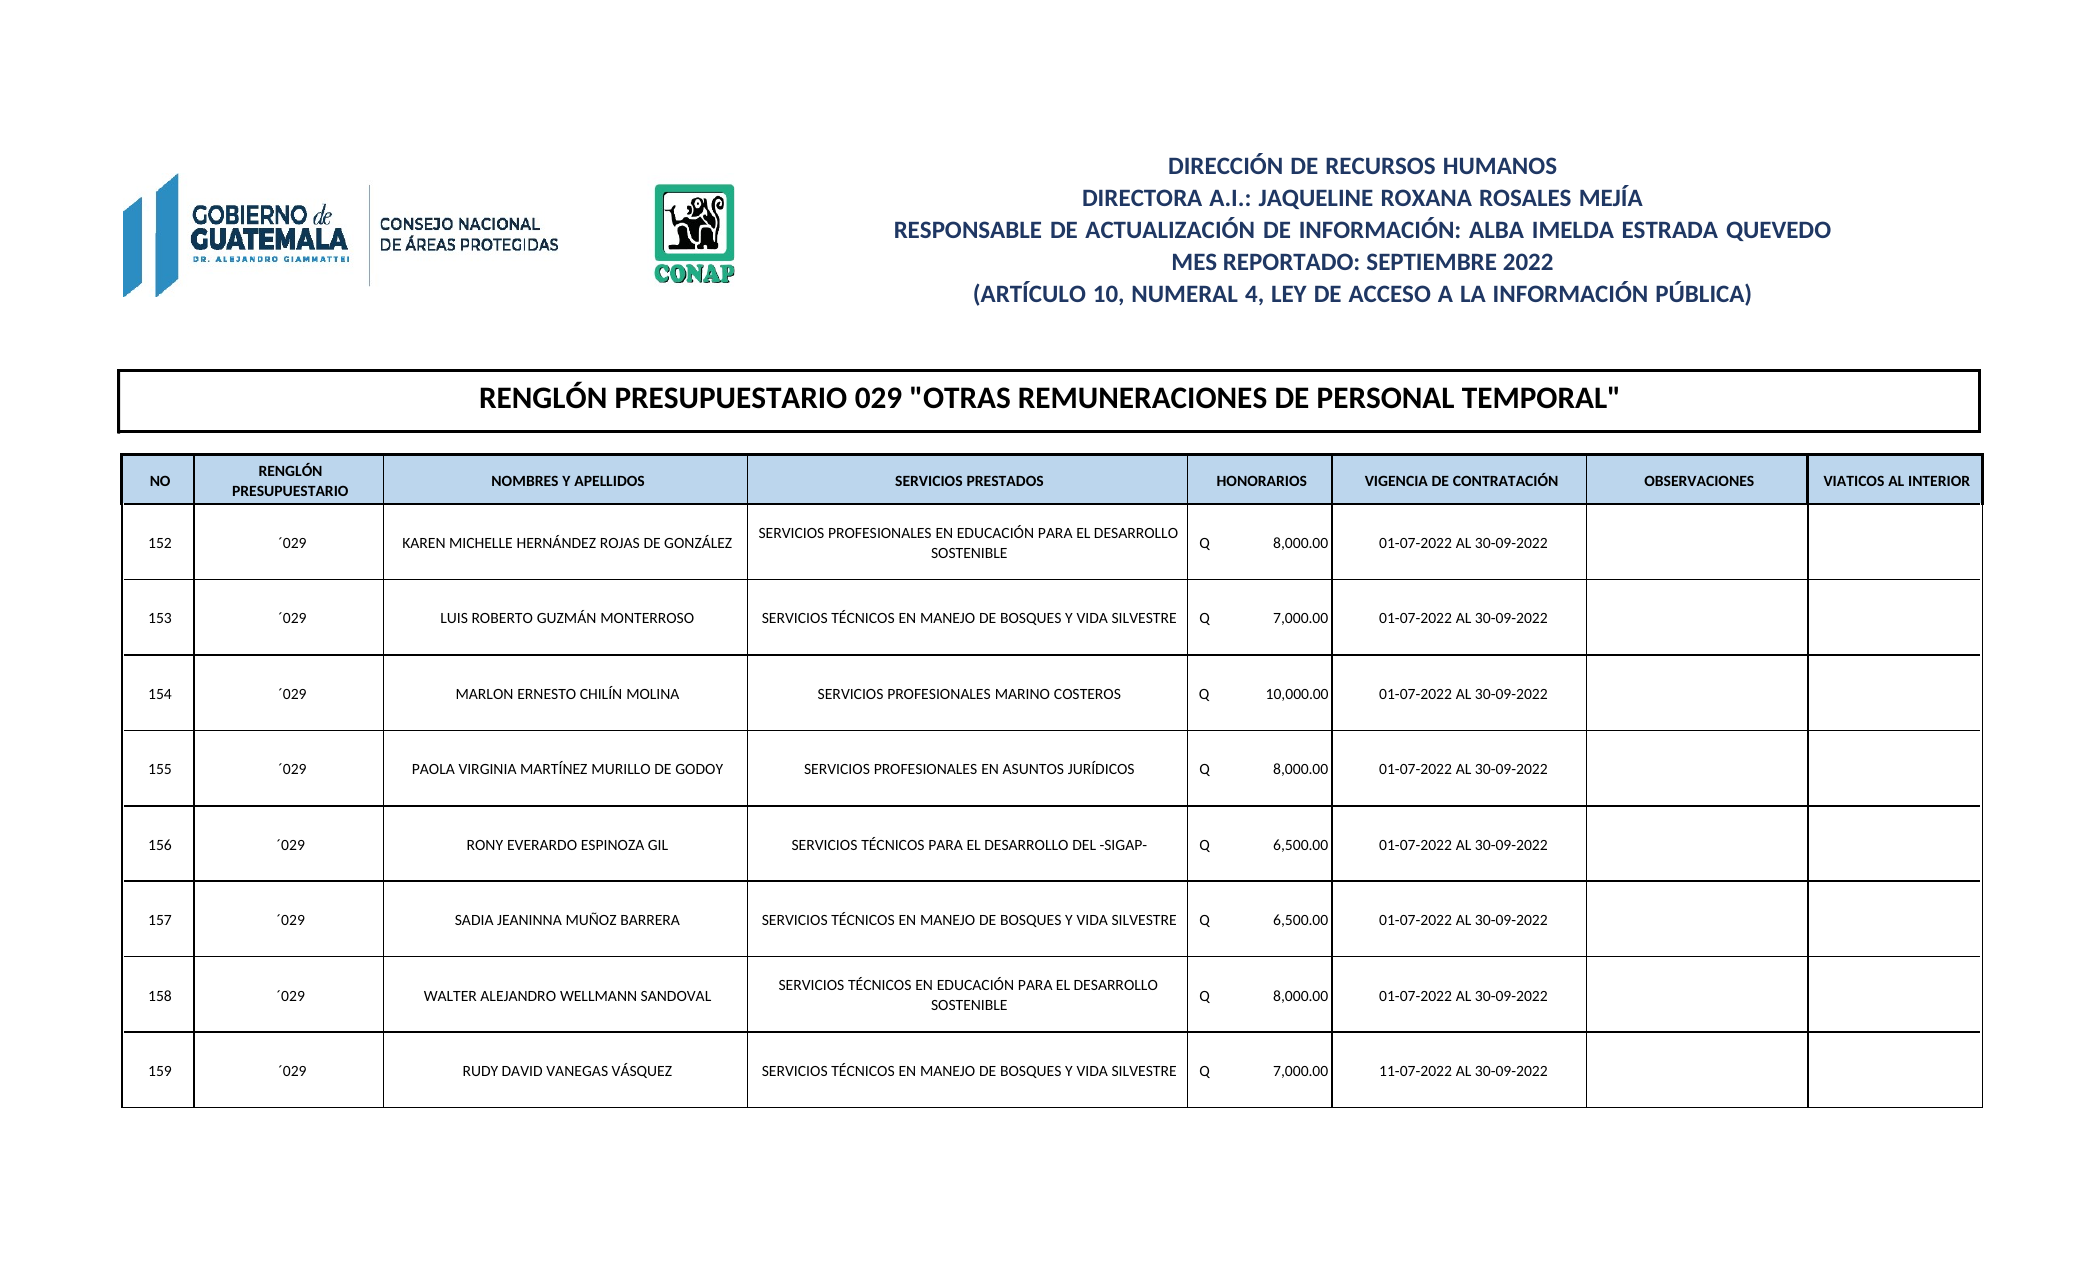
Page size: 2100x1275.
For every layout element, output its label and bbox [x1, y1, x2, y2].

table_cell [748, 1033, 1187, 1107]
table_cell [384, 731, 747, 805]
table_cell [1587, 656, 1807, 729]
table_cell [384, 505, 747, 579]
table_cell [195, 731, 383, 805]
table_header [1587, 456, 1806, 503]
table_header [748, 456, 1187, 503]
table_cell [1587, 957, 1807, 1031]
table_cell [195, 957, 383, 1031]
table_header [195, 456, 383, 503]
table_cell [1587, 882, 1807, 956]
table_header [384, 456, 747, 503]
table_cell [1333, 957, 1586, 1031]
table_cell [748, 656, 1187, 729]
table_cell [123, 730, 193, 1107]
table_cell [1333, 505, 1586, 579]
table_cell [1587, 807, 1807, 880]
picture [123, 173, 735, 297]
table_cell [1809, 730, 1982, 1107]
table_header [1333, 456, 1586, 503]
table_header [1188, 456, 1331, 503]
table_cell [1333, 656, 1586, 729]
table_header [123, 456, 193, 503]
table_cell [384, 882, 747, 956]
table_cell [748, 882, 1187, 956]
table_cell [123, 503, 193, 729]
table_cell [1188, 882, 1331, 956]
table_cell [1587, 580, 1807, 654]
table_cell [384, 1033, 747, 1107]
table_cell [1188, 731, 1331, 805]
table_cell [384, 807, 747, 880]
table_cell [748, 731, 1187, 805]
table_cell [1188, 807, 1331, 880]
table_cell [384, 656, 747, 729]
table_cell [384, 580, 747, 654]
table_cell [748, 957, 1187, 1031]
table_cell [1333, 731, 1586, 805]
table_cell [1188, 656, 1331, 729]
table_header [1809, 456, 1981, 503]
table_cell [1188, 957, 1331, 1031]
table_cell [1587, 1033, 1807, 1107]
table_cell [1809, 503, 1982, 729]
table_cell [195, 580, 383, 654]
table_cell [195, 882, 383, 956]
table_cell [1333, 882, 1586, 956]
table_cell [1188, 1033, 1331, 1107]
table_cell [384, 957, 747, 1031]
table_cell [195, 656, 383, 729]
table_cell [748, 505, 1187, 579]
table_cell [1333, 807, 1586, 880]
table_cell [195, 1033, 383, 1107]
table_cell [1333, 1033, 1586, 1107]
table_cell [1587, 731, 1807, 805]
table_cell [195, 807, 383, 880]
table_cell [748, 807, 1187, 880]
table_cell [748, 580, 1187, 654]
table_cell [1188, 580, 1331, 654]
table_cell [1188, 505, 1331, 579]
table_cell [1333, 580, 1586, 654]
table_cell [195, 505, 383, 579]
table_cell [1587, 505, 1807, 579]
